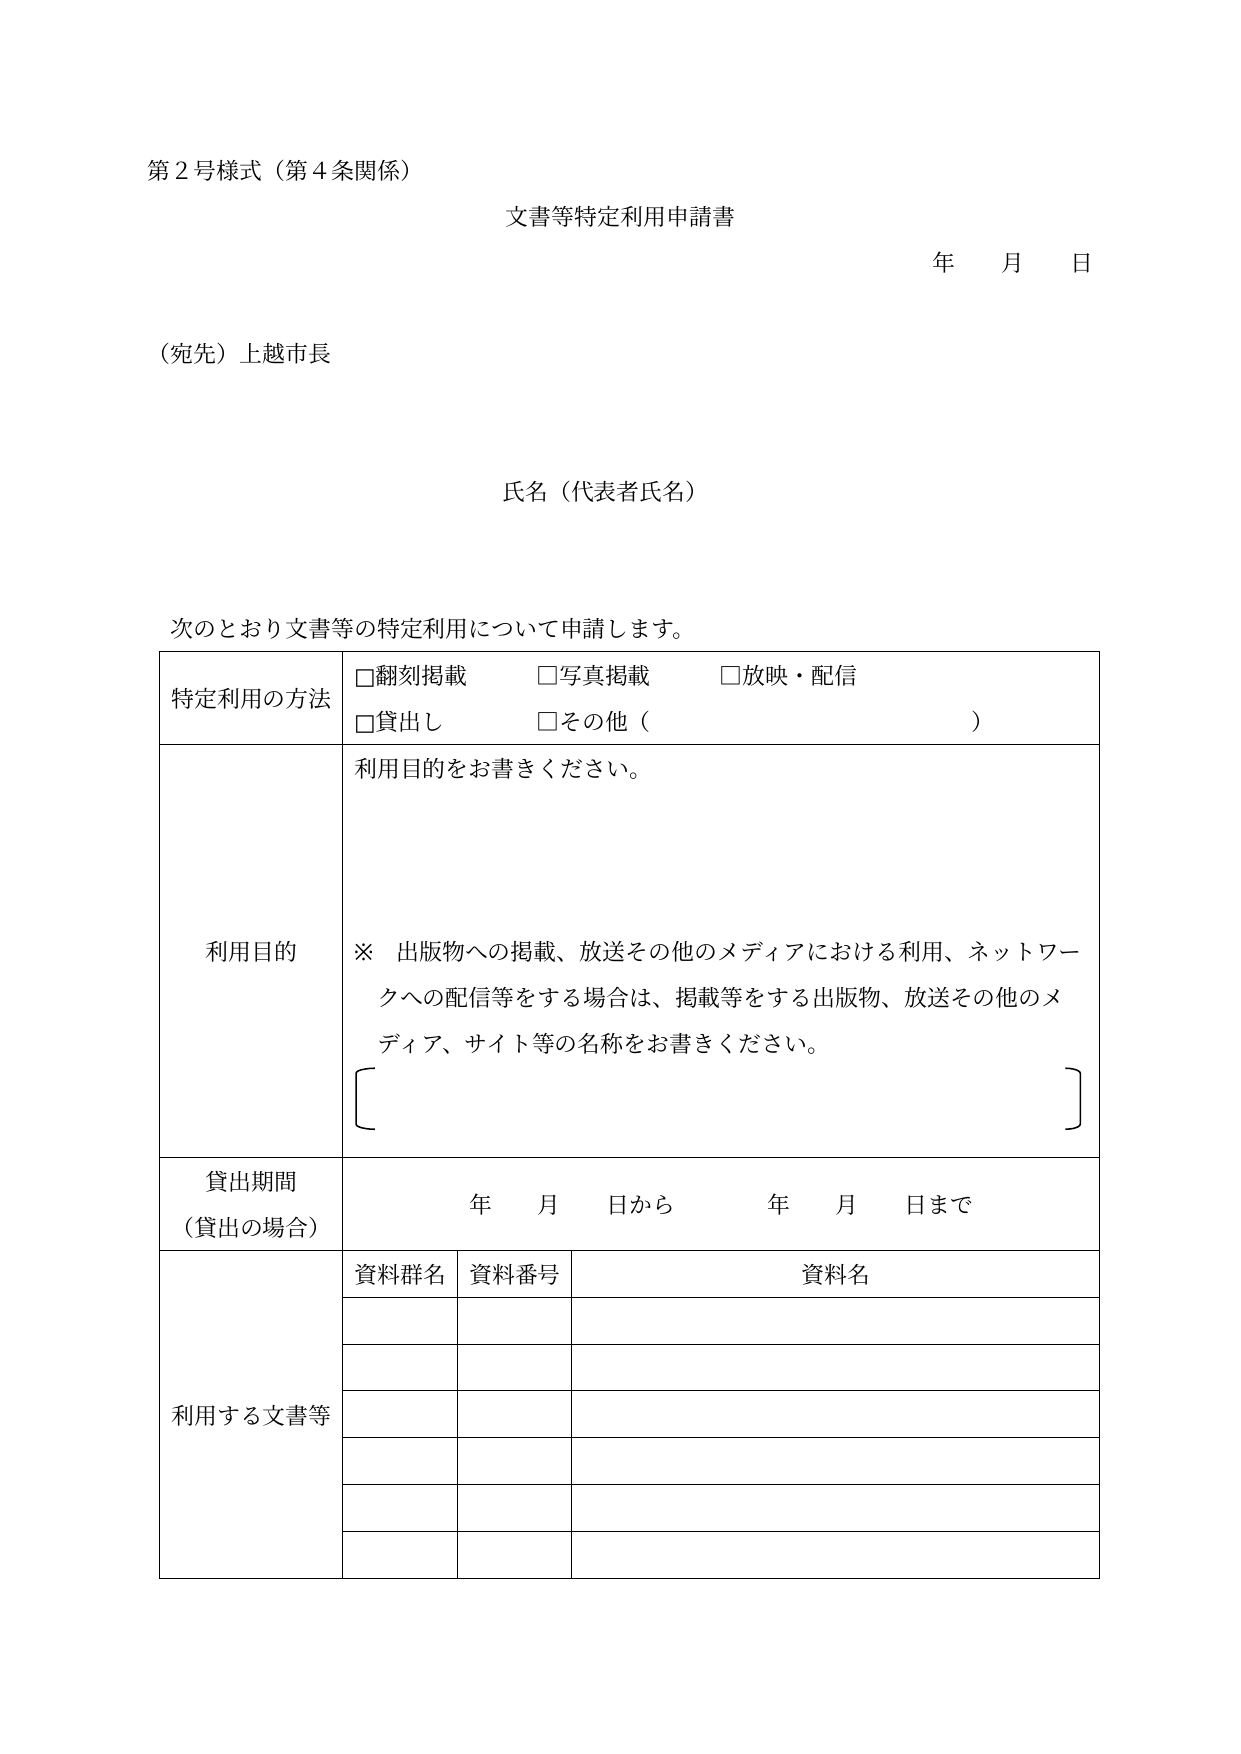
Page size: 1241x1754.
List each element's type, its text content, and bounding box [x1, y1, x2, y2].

table_cell [458, 1485, 571, 1531]
table_cell [343, 1345, 457, 1390]
table_cell [458, 1532, 571, 1578]
table_cell 貸出期間 （貸出の場合） [160, 1158, 342, 1250]
text 文書等特定利用申請書 [148, 192, 1092, 238]
table_cell [343, 1485, 457, 1531]
text 氏名（代表者氏名） [171, 467, 1092, 513]
table_cell 利用目的 [160, 745, 342, 1157]
table_cell 資料名 [572, 1251, 1099, 1297]
table_cell [343, 1438, 457, 1484]
table_cell [343, 1532, 457, 1578]
text （宛先）上越市長 [148, 330, 1092, 376]
table_header 特定利用の方法 [160, 652, 342, 743]
table_cell [572, 1532, 1099, 1578]
table_cell [458, 1391, 571, 1437]
table_cell 利用する文書等 [160, 1251, 342, 1578]
table_cell 利用目的をお書きください。 ※ 出版物への掲載、放送その他のメディアにおける利用、ネットワークへの配信等をする場合は、掲載等をする出版物、放送その他のメディア、サイト等の名称をお書きください。 [343, 745, 1099, 1157]
table_cell 資料群名 [343, 1251, 457, 1297]
table_cell [572, 1438, 1099, 1484]
table_cell 資料番号 [458, 1251, 571, 1297]
table_cell [572, 1345, 1099, 1390]
table_cell [343, 1391, 457, 1437]
text 次のとおり文書等の特定利用について申請します。 [148, 605, 1001, 651]
table_cell [572, 1485, 1099, 1531]
table_cell [458, 1345, 571, 1390]
table_cell [572, 1391, 1099, 1437]
table_cell 年 月 日から 年 月 日まで [343, 1158, 1099, 1250]
table_header □翻刻掲載 □写真掲載 □放映・配信 □貸出し □その他（ ） [343, 652, 1099, 743]
table_cell [458, 1438, 571, 1484]
text 第２号様式（第４条関係） [148, 147, 1092, 192]
table_cell [572, 1298, 1099, 1343]
text 年 月 日 [148, 238, 1092, 284]
table_cell [458, 1298, 571, 1343]
table_cell [343, 1298, 457, 1343]
